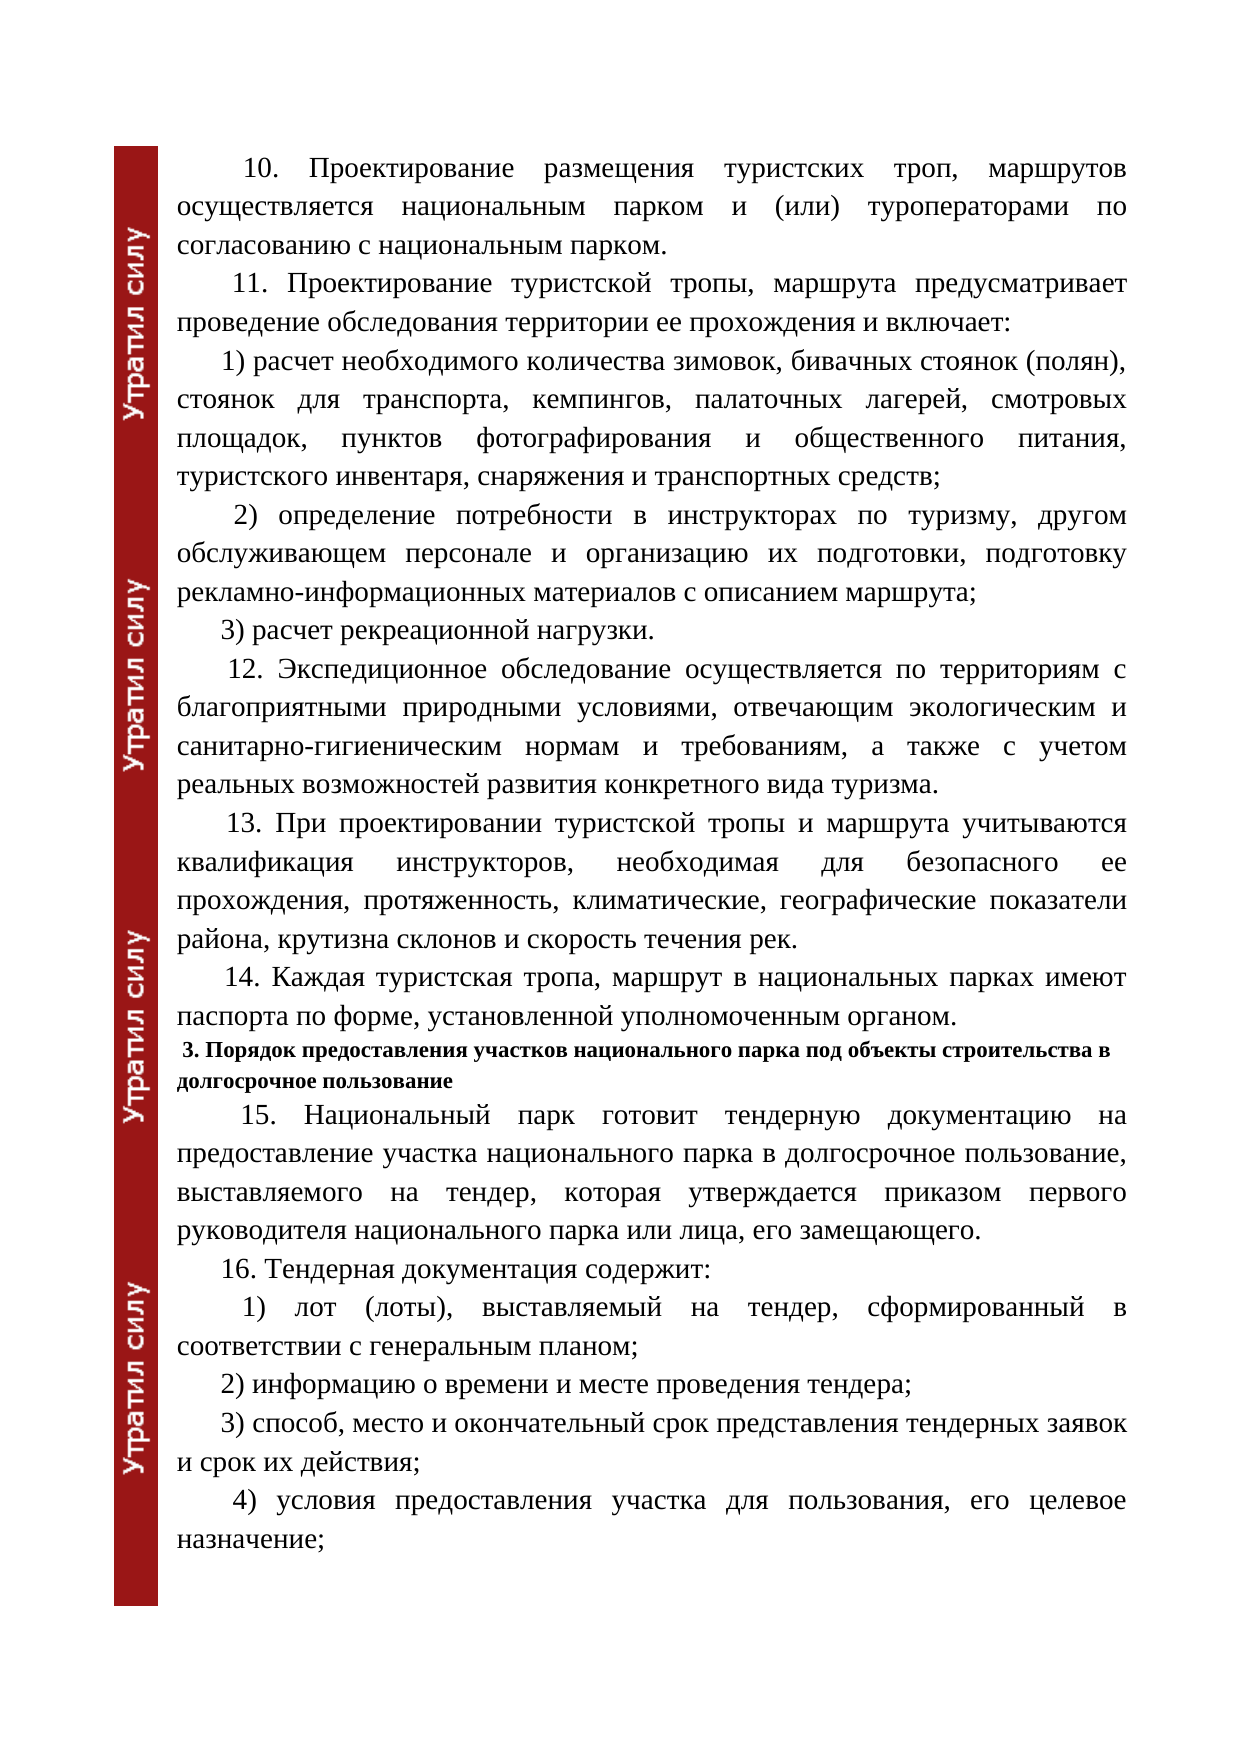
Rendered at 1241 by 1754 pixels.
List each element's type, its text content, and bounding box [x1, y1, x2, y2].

picture [114, 1246, 158, 1251]
text 3) способ, место и окончательный срок представления тендерных заявок и срок их действия; [112, 1405, 1128, 1477]
text 16. Тендерная документация содержит: [112, 1251, 1128, 1284]
picture [114, 800, 158, 805]
picture [114, 492, 158, 497]
text 1) расчет необходимого количества зимовок, бивачных стоянок (полян), стоянок для транспорта, кемпингов, палаточных лагерей, смотровых площадок, пунктов фотографирования и общественного питания, туристского инвентаря, снаряжения и транспортных средств; [112, 343, 1128, 492]
text 15. Национальный парк готовит тендерную документацию на предоставление участка национального парка в долгосрочное пользование, выставляемого на тендер, которая утверждается приказом первого руководителя национального парка или лица, его замещающего. [112, 1097, 1128, 1246]
picture [114, 261, 158, 266]
text 14. Каждая туристская тропа, маршрут в национальных парках имеют паспорта по форме, установленной уполномоченным органом. [112, 959, 1128, 1031]
picture [114, 1284, 158, 1289]
text 2) определение потребности в инструкторах по туризму, другом обслуживающем персонале и организацию их подготовки, подготовку рекламно-информационных материалов с описанием маршрута; [112, 497, 1128, 607]
picture [114, 1400, 158, 1405]
picture [114, 146, 158, 150]
text 1) лот (лоты), выставляемый на тендер, сформированный в соответствии с генеральным планом; [112, 1289, 1128, 1362]
picture [114, 646, 158, 651]
picture [114, 1093, 158, 1097]
picture [114, 954, 158, 959]
picture [114, 1554, 158, 1606]
text 11. Проектирование туристской тропы, маршрута предусматривает проведение обследования территории ее прохождения и включает: [112, 266, 1128, 338]
picture [114, 338, 158, 343]
picture [114, 1477, 158, 1482]
text 2) информацию о времени и месте проведения тендера; [112, 1367, 1128, 1400]
text 3) расчет рекреационной нагрузки. [112, 612, 1128, 646]
text 4) условия предоставления участка для пользования, его целевое назначение; [112, 1482, 1128, 1554]
text 10. Проектирование размещения туристских троп, маршрутов осуществляется национальным парком и (или) туроператорами по согласованию с национальным парком. [112, 150, 1128, 261]
picture [114, 1362, 158, 1367]
picture [114, 607, 158, 612]
text 13. При проектировании туристской тропы и маршрута учитываются квалификация инструкторов, необходимая для безопасного ее прохождения, протяженность, климатические, географические показатели района, крутизна склонов и скорость течения рек. [112, 805, 1128, 954]
text 3. Порядок предоставления участков национального парка под объекты строительства в долгосрочное пользование [112, 1036, 1128, 1093]
text 12. Экспедиционное обследование осуществляется по территориям с благоприятными природными условиями, отвечающим экологическим и санитарно-гигиеническим нормам и требованиям, а также с учетом реальных возможностей развития конкретного вида туризма. [112, 651, 1128, 800]
picture [114, 1031, 158, 1036]
